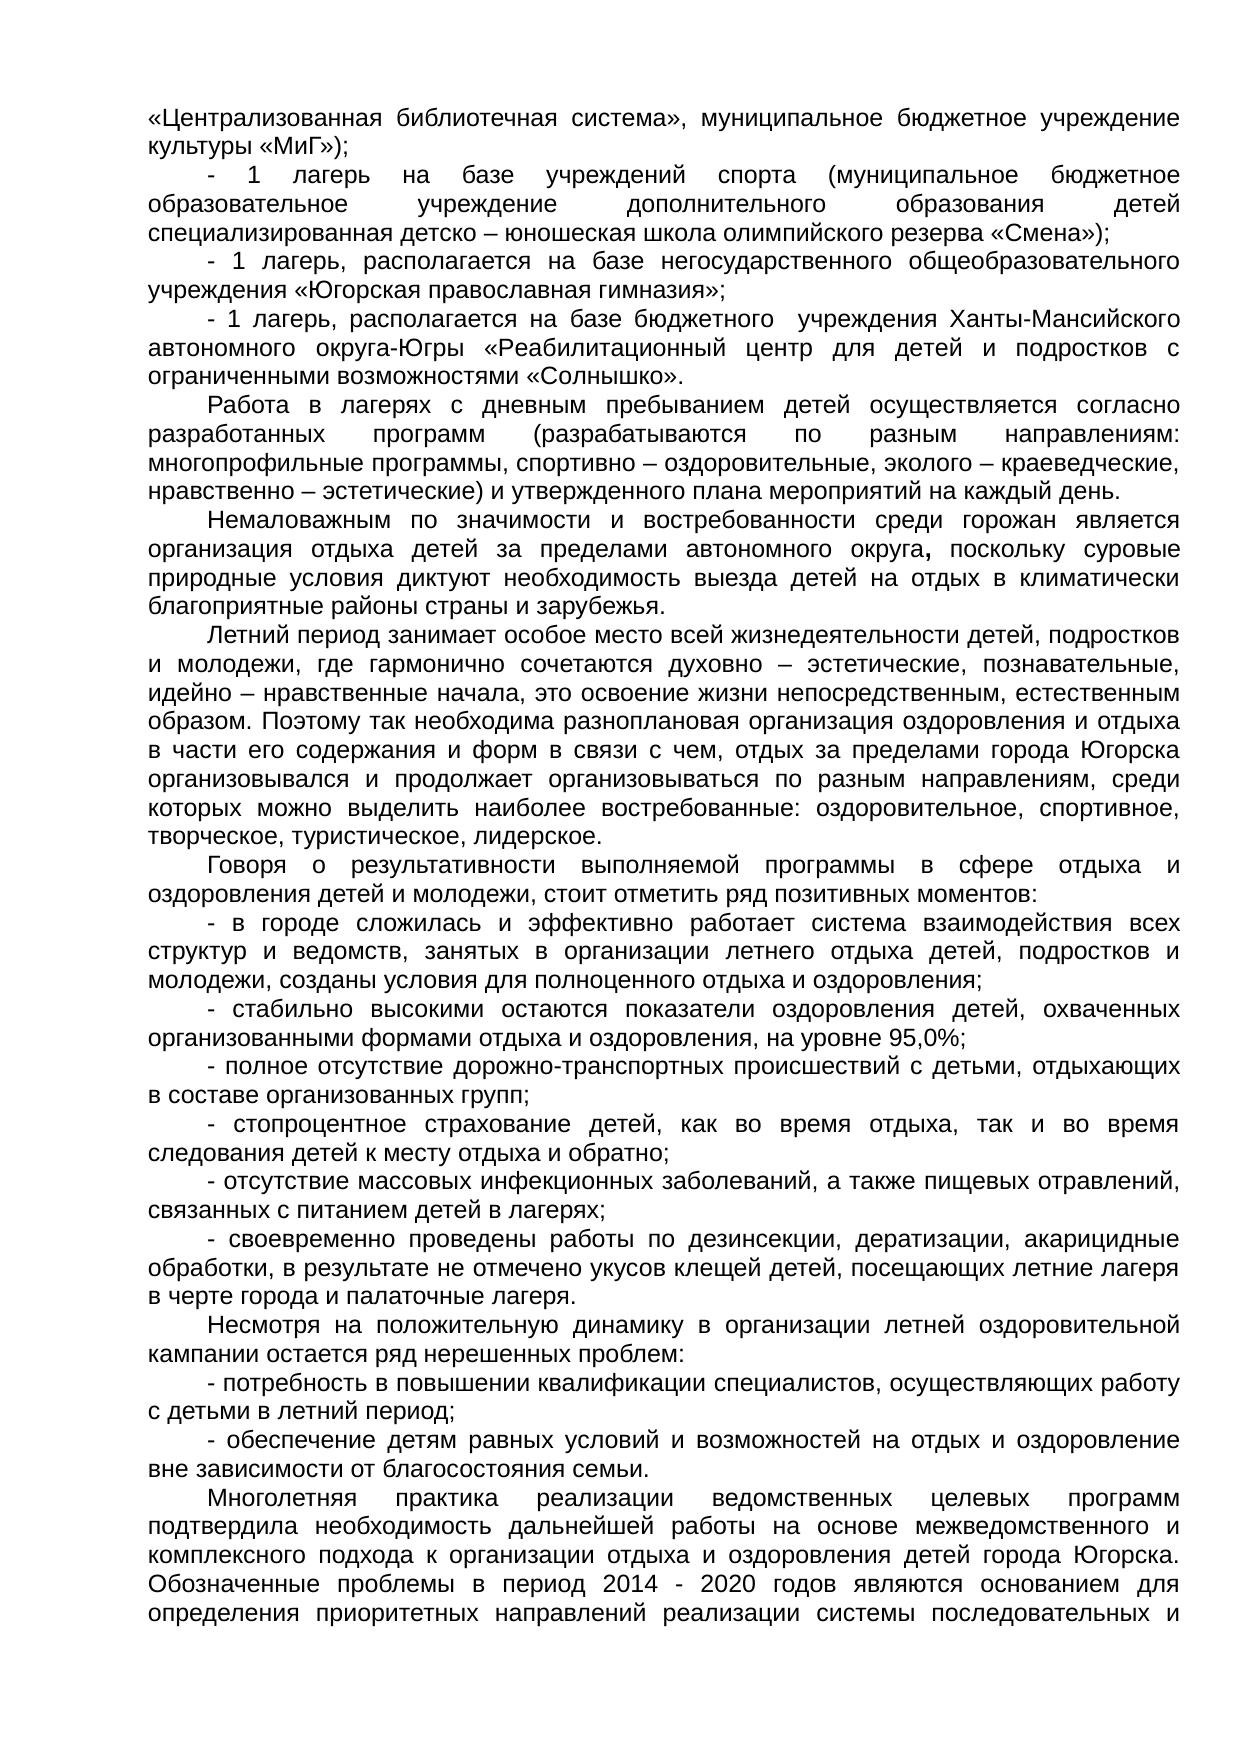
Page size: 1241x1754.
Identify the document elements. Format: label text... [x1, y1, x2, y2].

text - своевременно проведены работы по дезинсекции, дератизации, акарицидные обработки, в результате не отмечено укусов клещей детей, посещающих летние лагеря в черте города и палаточные лагеря. [148, 1224, 1181, 1310]
text - 1 лагерь, располагается на базе негосударственного общеобразовательного учреждения «Югорская православная гимназия»; [148, 246, 1181, 304]
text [148, 103, 1181, 160]
text - стабильно высокими остаются показатели оздоровления детей, охваченных организованными формами отдыха и оздоровления, на уровне 95,0%; [148, 994, 1181, 1051]
text - 1 лагерь, располагается на базе бюджетного учреждения Ханты-Мансийского автономного округа-Югры «Реабилитационный центр для детей и подростков с ограниченными возможностями «Солнышко». [148, 304, 1181, 390]
text - полное отсутствие дорожно-транспортных происшествий с детьми, отдыхающих в составе организованных групп; [148, 1051, 1181, 1109]
text Летний период занимает особое место всей жизнедеятельности детей, подростков и молодежи, где гармонично сочетаются духовно – эстетические, познавательные, идейно – нравственные начала, это освоение жизни непосредственным, естественным образом. Поэтому так необходима разноплановая организация оздоровления и отдыха в части его содержания и форм в связи с чем, отдых за пределами города Югорска организовывался и продолжает организовываться по разным направлениям, среди которых можно выделить наиболее востребованные: оздоровительное, спортивное, творческое, туристическое, лидерское. [148, 620, 1181, 850]
text - 1 лагерь на базе учреждений спорта (муниципальное бюджетное образовательное учреждение дополнительного образования детей специализированная детско – юношеская школа олимпийского резерва «Смена»); [148, 160, 1181, 246]
text - потребность в повышении квалификации специалистов, осуществляющих работу с детьми в летний период; [148, 1368, 1181, 1425]
text Говоря о результативности выполняемой программы в сфере отдыха и оздоровления детей и молодежи, стоит отметить ряд позитивных моментов: [148, 850, 1181, 908]
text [148, 1483, 1181, 1626]
text Работа в лагерях с дневным пребыванием детей осуществляется согласно разработанных программ (разрабатываются по разным направлениям: многопрофильные программы, спортивно – оздоровительные, эколого – краеведческие, нравственно – эстетические) и утвержденного плана мероприятий на каждый день. [148, 390, 1181, 505]
text - в городе сложилась и эффективно работает система взаимодействия всех структур и ведомств, занятых в организации летнего отдыха детей, подростков и молодежи, созданы условия для полноценного отдыха и оздоровления; [148, 908, 1181, 994]
text Немаловажным по значимости и востребованности среди горожан является организация отдыха детей за пределами автономного округа, поскольку суровые природные условия диктуют необходимость выезда детей на отдых в климатически благоприятные районы страны и зарубежья. [148, 505, 1181, 620]
text - стопроцентное страхование детей, как во время отдыха, так и во время следования детей к месту отдыха и обратно; [148, 1109, 1181, 1166]
text - обеспечение детям равных условий и возможностей на отдых и оздоровление вне зависимости от благосостояния семьи. [148, 1425, 1181, 1483]
text - отсутствие массовых инфекционных заболеваний, а также пищевых отравлений, связанных с питанием детей в лагерях; [148, 1166, 1181, 1224]
text Несмотря на положительную динамику в организации летней оздоровительной кампании остается ряд нерешенных проблем: [148, 1310, 1181, 1368]
